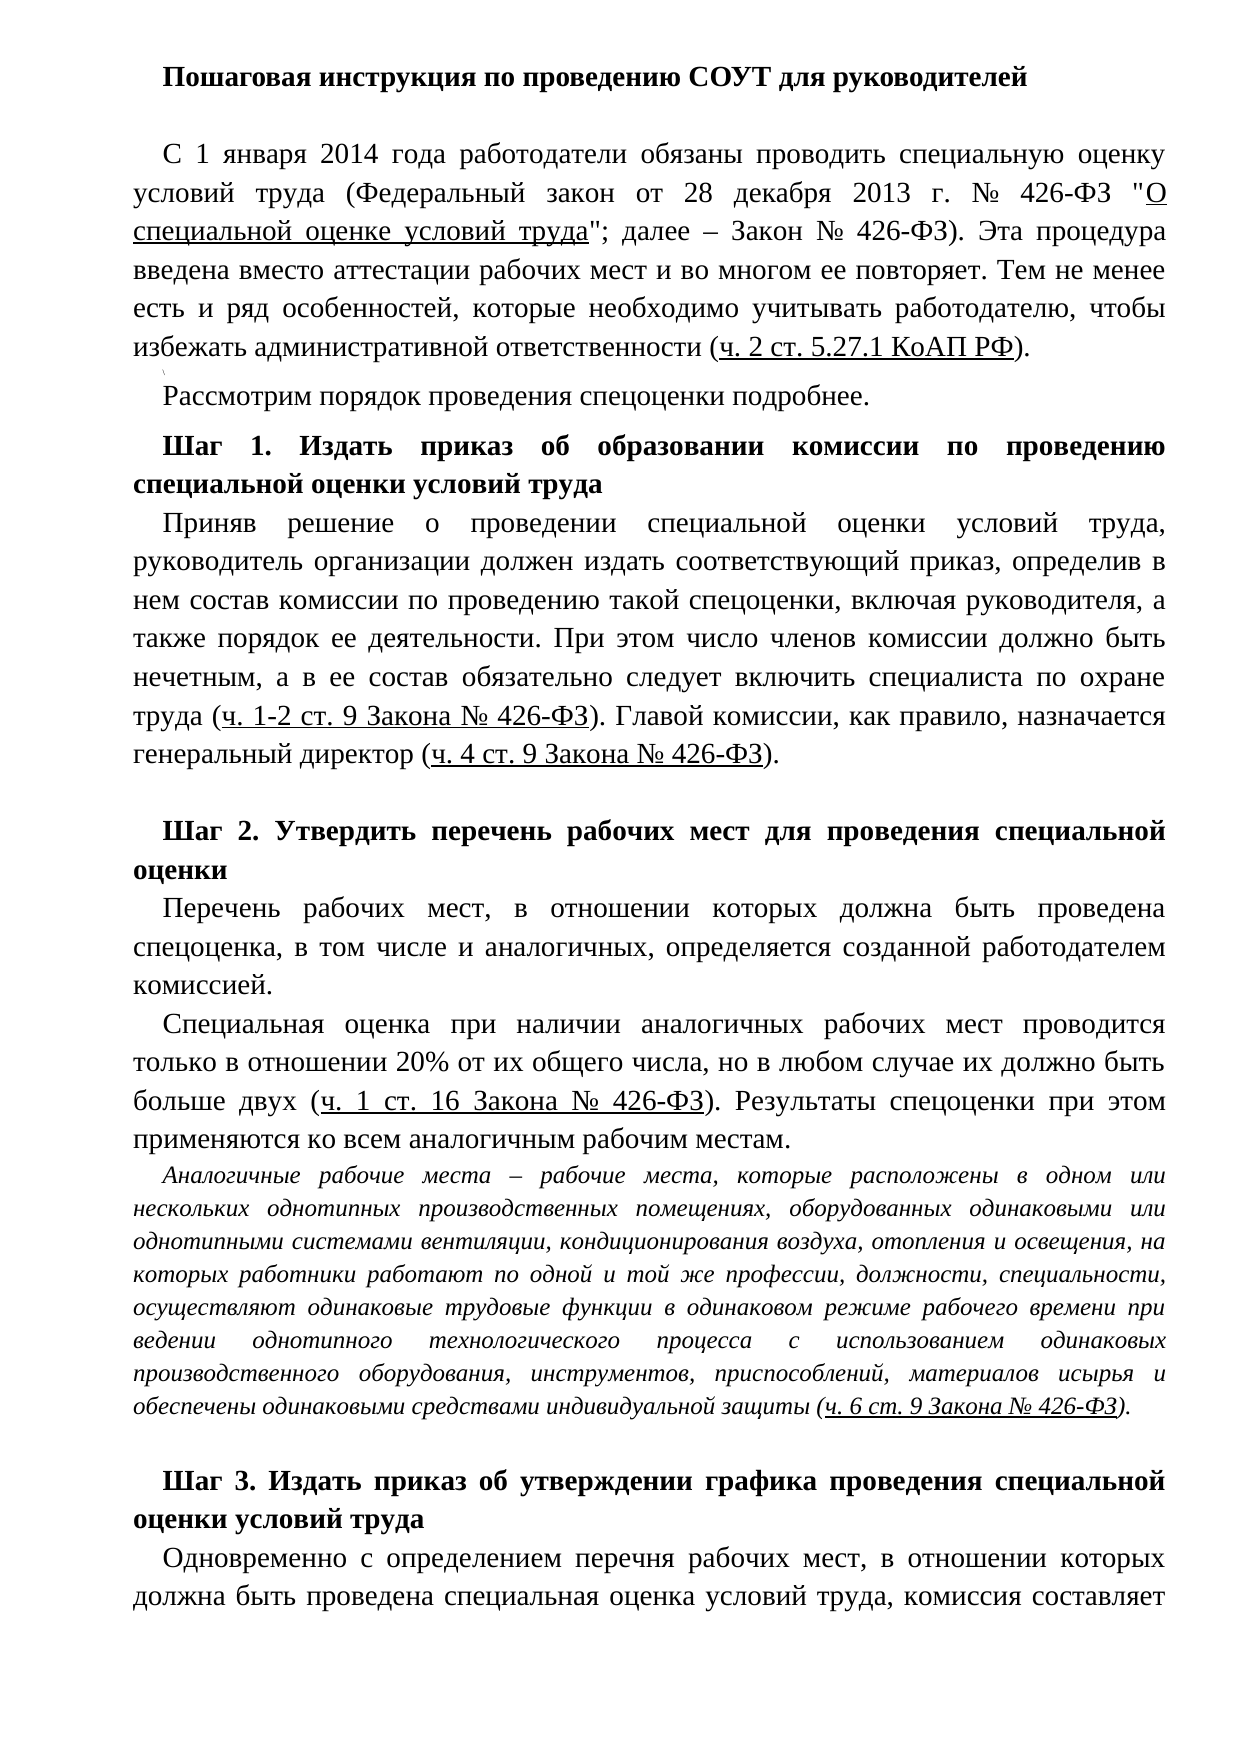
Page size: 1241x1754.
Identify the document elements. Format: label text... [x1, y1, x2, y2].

text Перечень рабочих мест, в отношении которых должна быть проведена спецоценка, в том числе и аналогичных, определяется созданной работодателем комиссией. [133, 890, 1167, 1001]
text Специальная оценка при наличии аналогичных рабочих мест проводится только в отношении 20% от их общего числа, но в любом случае их должно быть больше двух (ч. 1 ст. 16 Закона № 426-ФЗ). Результаты спецоценки при этом применяются ко всем аналогичным рабочим местам. [133, 1006, 1167, 1155]
text Шаг 3. Издать приказ об утверждении графика проведения специальной оценки условий труда [133, 1463, 1167, 1535]
text Пошаговая инструкция по проведению СОУТ для руководителей [133, 59, 1167, 93]
text Приняв решение о проведении специальной оценки условий труда, руководитель организации должен издать соответствующий приказ, определив в нем состав комиссии по проведению такой спецоценки, включая руководителя, а также порядок ее деятельности. При этом число членов комиссии должно быть нечетным, а в ее состав обязательно следует включить специалиста по охране труда (ч. 1-2 ст. 9 Закона № 426-ФЗ). Главой комиссии, как правило, назначается генеральный директор (ч. 4 ст. 9 Закона № 426-ФЗ). [133, 505, 1167, 770]
text Шаг 1. Издать приказ об образовании комиссии по проведению специальной оценки условий труда [133, 428, 1167, 500]
text Шаг 2. Утвердить перечень рабочих мест для проведения специальной оценки [133, 813, 1167, 885]
text С 1 января 2014 года работодатели обязаны проводить специальную оценку условий труда (Федеральный закон от 28 декабря 2013 г. № 426-ФЗ "О специальной оценке условий труда"; далее – Закон № 426-ФЗ). Эта процедура введена вместо аттестации рабочих мест и во многом ее повторяет. Тем не менее есть и ряд особенностей, которые необходимо учитывать работодателю, чтобы избежать административной ответственности (ч. 2 ст. 5.27.1 КоАП РФ). [133, 136, 1167, 362]
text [133, 1540, 1167, 1612]
text Рассмотрим порядок проведения спецоценки подробнее. [133, 378, 1167, 412]
text Аналогичные рабочие места – рабочие места, которые расположены в одном или нескольких однотипных производственных помещениях, оборудованных одинаковыми или однотипными системами вентиляции, кондиционирования воздуха, отопления и освещения, на которых работники работают по одной и той же профессии, должности, специальности, осуществляют одинаковые трудовые функции в одинаковом режиме рабочего времени при ведении однотипного технологического процесса с использованием одинаковых производственного оборудования, инструментов, приспособлений, материалов исырья и обеспечены одинаковыми средствами индивидуальной защиты (ч. 6 ст. 9 Закона № 426-ФЗ). [133, 1160, 1167, 1420]
